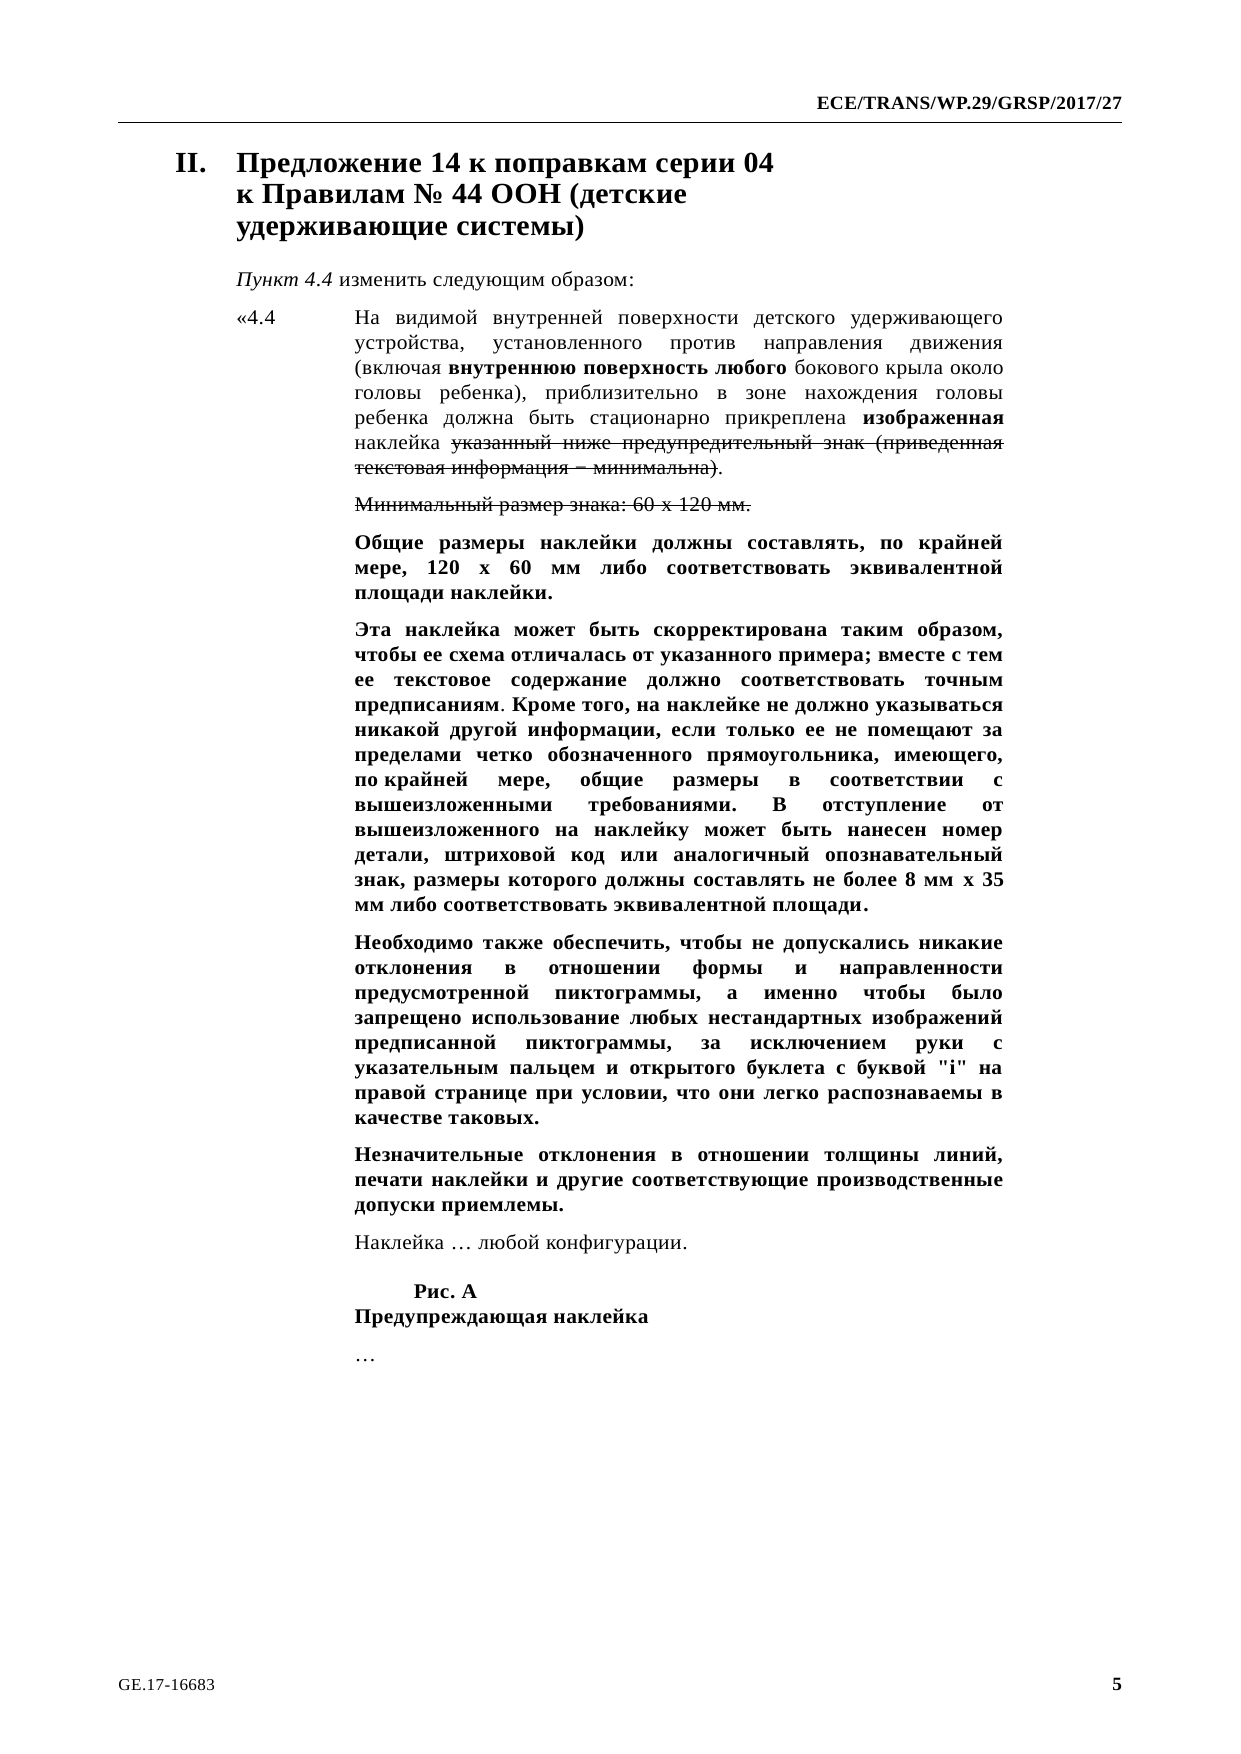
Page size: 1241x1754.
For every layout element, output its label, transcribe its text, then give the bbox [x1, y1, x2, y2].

text Необходимо также обеспечить, чтобы не допускались никакие отклонения в отношении формы и направленности предусмотренной пиктограммы, а именно чтобы было запрещено использование любых нестандартных изображений предписанной пиктограммы, за исключением руки с указательным пальцем и открытого буклета с буквой "i" на правой странице при условии, что они легко распознаваемы в качестве таковых. [236, 929, 1004, 1129]
text Общие размеры наклейки должны составлять, по крайней мере, 120 х 60 мм либо соответствовать эквивалентной площади наклейки. [236, 529, 1004, 604]
text «4.4 На видимой внутренней поверхности детского удерживающего устройства, установленного против направления движения (включая внутреннюю поверхность любого бокового крыла около головы ребенка), приблизительно в зоне нахождения головы ребенка должна быть стационарно прикреплена изображенная наклейка указанный ниже предупредительный знак (приведенная текстовая информация − минимальна). [236, 304, 1004, 479]
text Эта наклейка может быть скорректирована таким образом, чтобы ее схема отличалась от указанного примера; вместе с тем ее текстовое содержание должно соответствовать точным предписаниям. Кроме того, на наклейке не должно указываться никакой другой информации, если только ее не помещают за пределами четко обозначенного прямоугольника, имеющего, по крайней мере, общие размеры в соответствии с вышеизложенными требованиями. В отступление от вышеизложенного на наклейку может быть нанесен номер детали, штриховой код или аналогичный опознавательный знак, размеры которого должны составлять не более 8 мм x 35 мм либо соответствовать эквивалентной площади. [236, 616, 1004, 916]
text … [354, 1341, 1004, 1366]
text Наклейка … любой конфигурации. [236, 1229, 1004, 1254]
text Рис. A Предупреждающая наклейка [118, 1279, 1004, 1329]
text II. Предложение 14 к поправкам серии 04 к Правилам № 44 ООН (детские удерживающие системы) [118, 148, 1004, 241]
text Пункт 4.4 изменить следующим образом: [236, 266, 1004, 291]
text Незначительные отклонения в отношении толщины линий, печати наклейки и другие соответствующие производственные допуски приемлемы. [236, 1141, 1004, 1216]
text Минимальный размер знака: 60 x 120 мм. [236, 491, 1004, 516]
